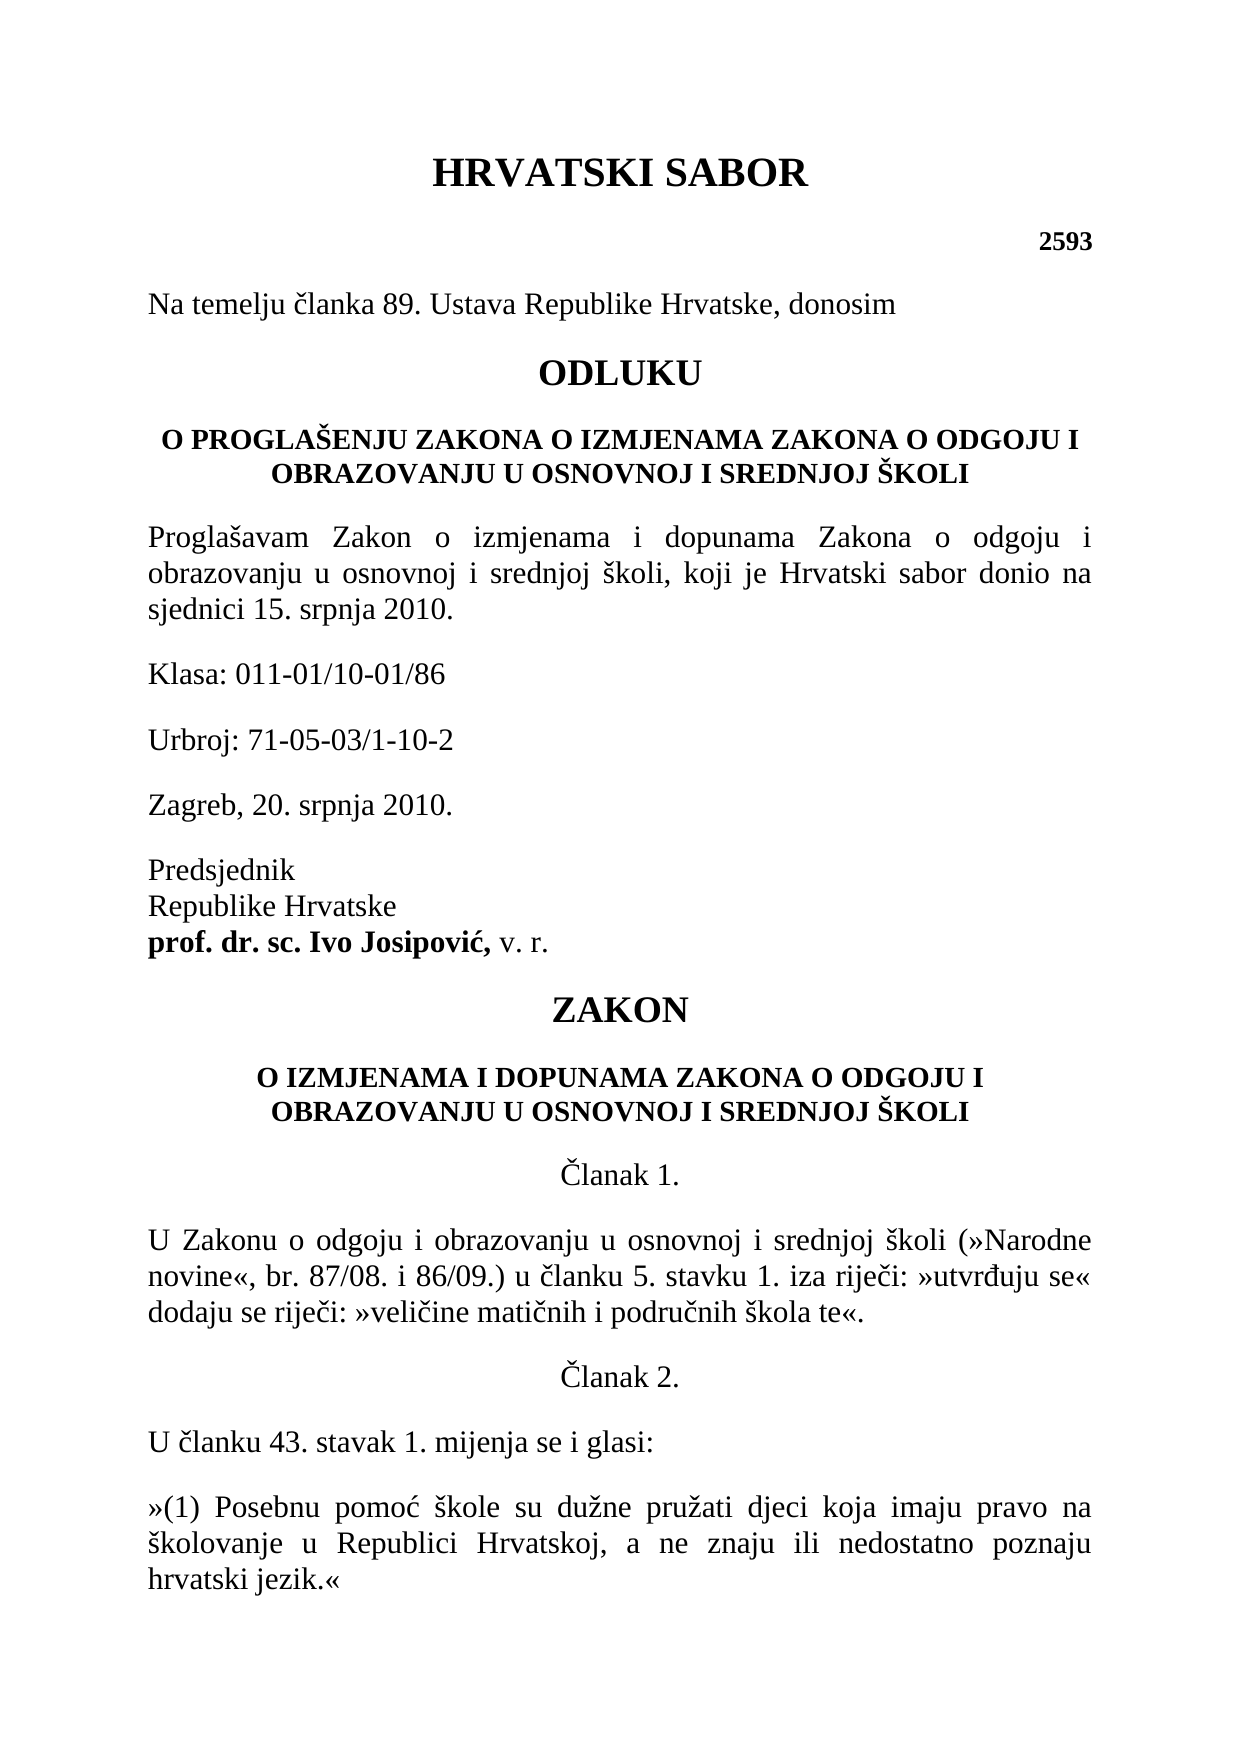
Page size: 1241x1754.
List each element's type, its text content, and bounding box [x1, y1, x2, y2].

text Članak 1. [148, 1156, 1093, 1192]
text »(1) Posebnu pomoć škole su dužne pružati djeci koja imaju pravo na školovanje u Republici Hrvatskoj, a ne znaju ili nedostatno poznaju hrvatski jezik.« [148, 1489, 1093, 1597]
text O IZMJENAMA I DOPUNAMA ZAKONA O ODGOJU I OBRAZOVANJU U OSNOVNOJ I SREDNJOJ ŠKOLI [148, 1060, 1093, 1127]
text Na temelju članka 89. Ustava Republike Hrvatske, donosim [148, 285, 1093, 321]
text Članak 2. [148, 1358, 1093, 1394]
text ODLUKU [148, 350, 1093, 393]
text Proglašavam Zakon o izmjenama i dopunama Zakona o odgoju i obrazovanju u osnovnoj i srednjoj školi, koji je Hrvatski sabor donio na sjednici 15. srpnja 2010. [148, 519, 1093, 626]
text ZAKON [148, 988, 1093, 1031]
text 2593 [148, 225, 1093, 256]
text Predsjednik Republike Hrvatske prof. dr. sc. Ivo Josipović, v. r. [148, 851, 1093, 959]
text Urbroj: 71-05-03/1-10-2 [148, 721, 1093, 757]
text Zagreb, 20. srpnja 2010. [148, 786, 1093, 822]
text U članku 43. stavak 1. mijenja se i glasi: [148, 1424, 1093, 1459]
text U Zakonu o odgoju i obrazovanju u osnovnoj i srednjoj školi (»Narodne novine«, br. 87/08. i 86/09.) u članku 5. stavku 1. iza riječi: »utvrđuju se« dodaju se riječi: »veličine matičnih i područnih škola te«. [148, 1222, 1093, 1329]
text Klasa: 011-01/10-01/86 [148, 656, 1093, 692]
text HRVATSKI SABOR [148, 148, 1093, 196]
text O PROGLAŠENJU ZAKONA O IZMJENAMA ZAKONA O ODGOJU I OBRAZOVANJU U OSNOVNOJ I SREDNJOJ ŠKOLI [148, 422, 1093, 489]
